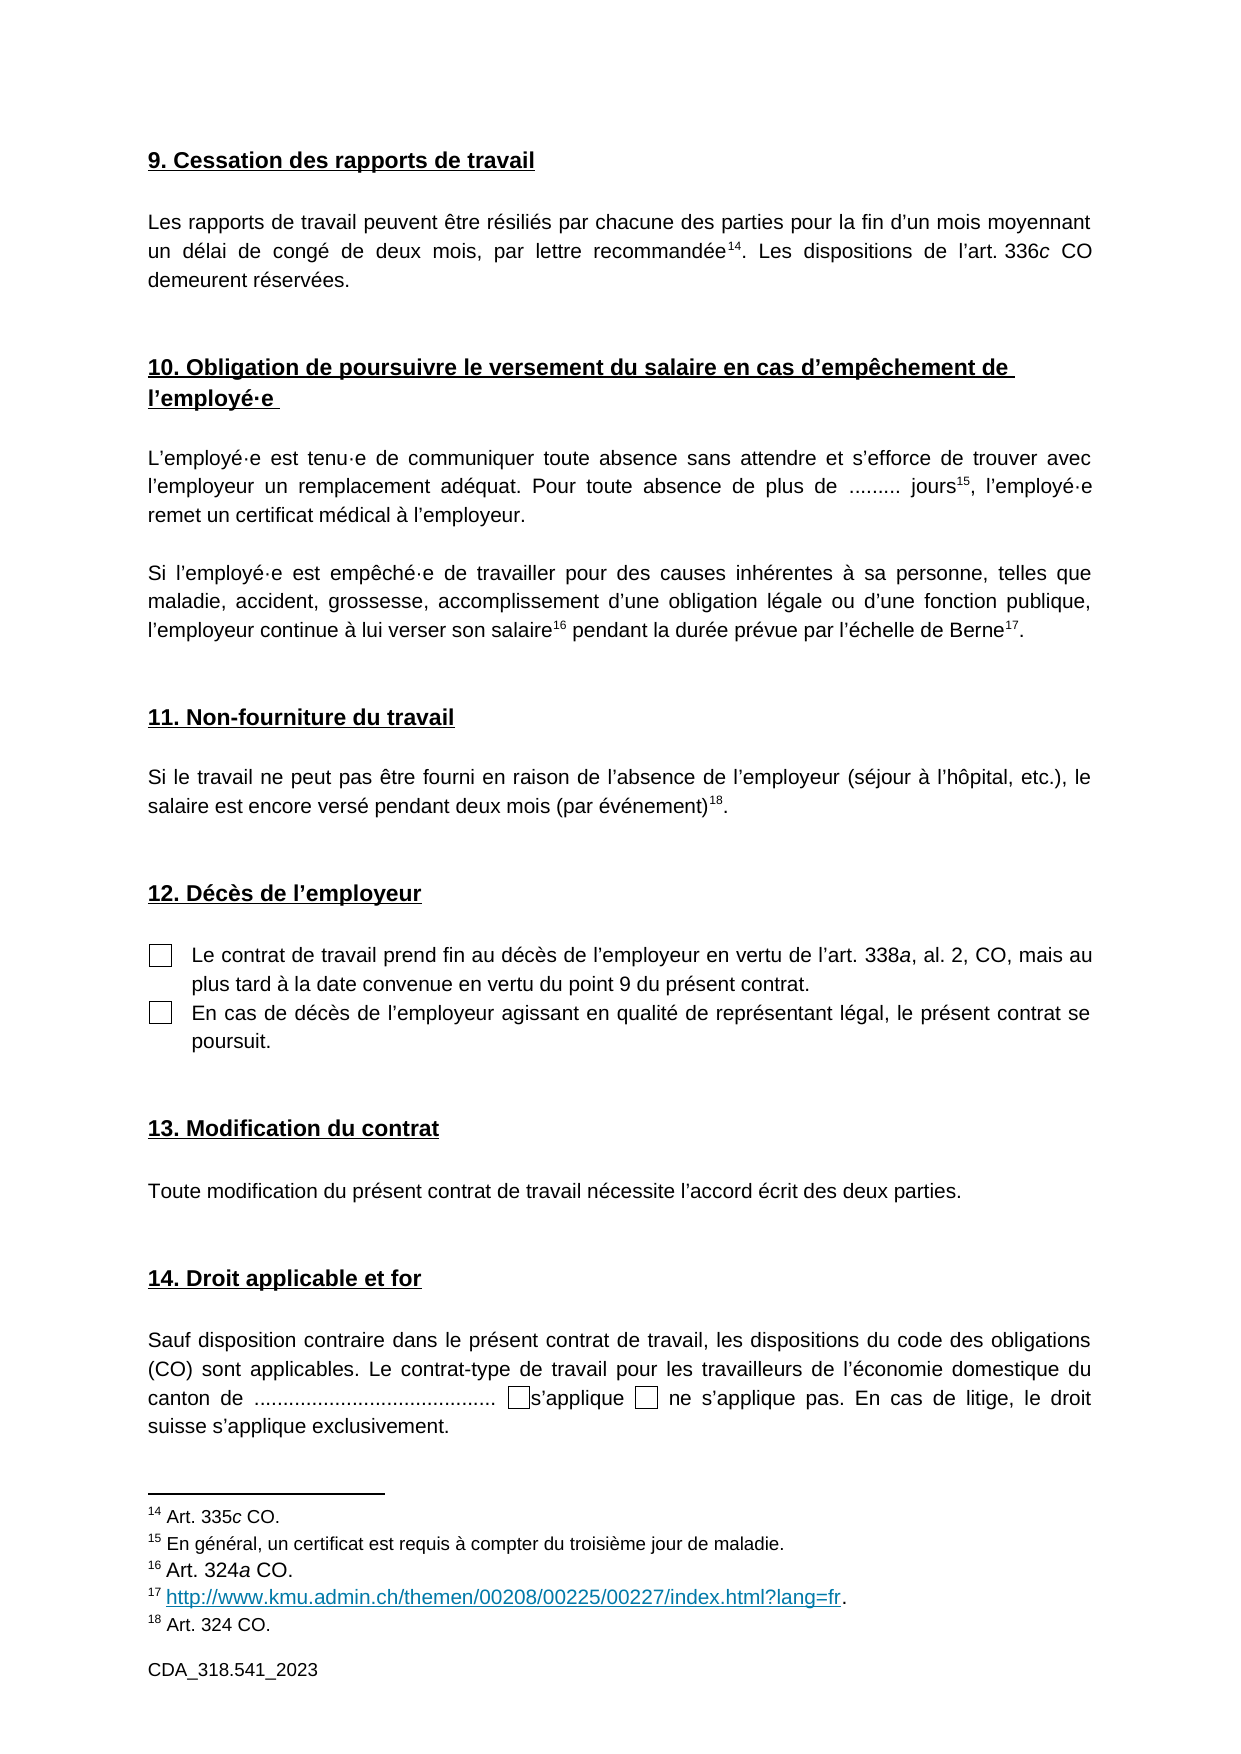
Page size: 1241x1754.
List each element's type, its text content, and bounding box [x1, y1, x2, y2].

text Le contrat de travail prend fin au décès de l’employeur en vertu de l’art. 338a, al. 2, CO, mais au plus tard à la date convenue en vertu du point 9 du présent contrat. [148, 943, 1092, 996]
text Si le travail ne peut pas être fourni en raison de l’absence de l’employeur (séjour à l’hôpital, etc.), le salaire est encore versé pendant deux mois (par événement). [148, 765, 1092, 817]
text 11. Non-fourniture du travail [148, 704, 1092, 731]
text 12. Décès de l’employeur [148, 880, 1092, 906]
text Toute modification du présent contrat de travail nécessite l’accord écrit des deux parties. [148, 1178, 1092, 1202]
text 10. Obligation de poursuivre le versement du salaire en cas d’empêchement de l’employé·e [148, 354, 1092, 412]
text En cas de décès de l’employeur agissant en qualité de représentant légal, le présent contrat se poursuit. [148, 1000, 1092, 1053]
text 13. Modification du contrat [148, 1115, 1092, 1142]
text L’employé·e est tenu·e de communiquer toute absence sans attendre et s’efforce de trouver avec l’employeur un remplacement adéquat. Pour toute absence de plus de ......... jours, l’employé·e remet un certificat médical à l’employeur. [148, 446, 1092, 527]
text Les rapports de travail peuvent être résiliés par chacune des parties pour la fin d’un mois moyennant un délai de congé de deux mois, par lettre recommandée. Les dispositions de l’art. 336c CO demeurent réservées. [148, 210, 1092, 291]
text Si l’employé·e est empêché·e de travailler pour des causes inhérentes à sa personne, telles que maladie, accident, grossesse, accomplissement d’une obligation légale ou d’une fonction publique, l’employeur continue à lui verser son salaire pendant la durée prévue par l’échelle de Berne. [148, 561, 1092, 642]
text Sauf disposition contraire dans le présent contrat de travail, les dispositions du code des obligations (CO) sont applicables. Le contrat-type de travail pour les travailleurs de l’économie domestique du canton de .......................................... s’applique ne s’applique pas. En cas de litige, le droit suisse s’applique exclusivement. [148, 1328, 1092, 1438]
text 9. Cessation des rapports de travail [148, 147, 1092, 173]
text 14. Droit applicable et for [148, 1265, 1092, 1291]
